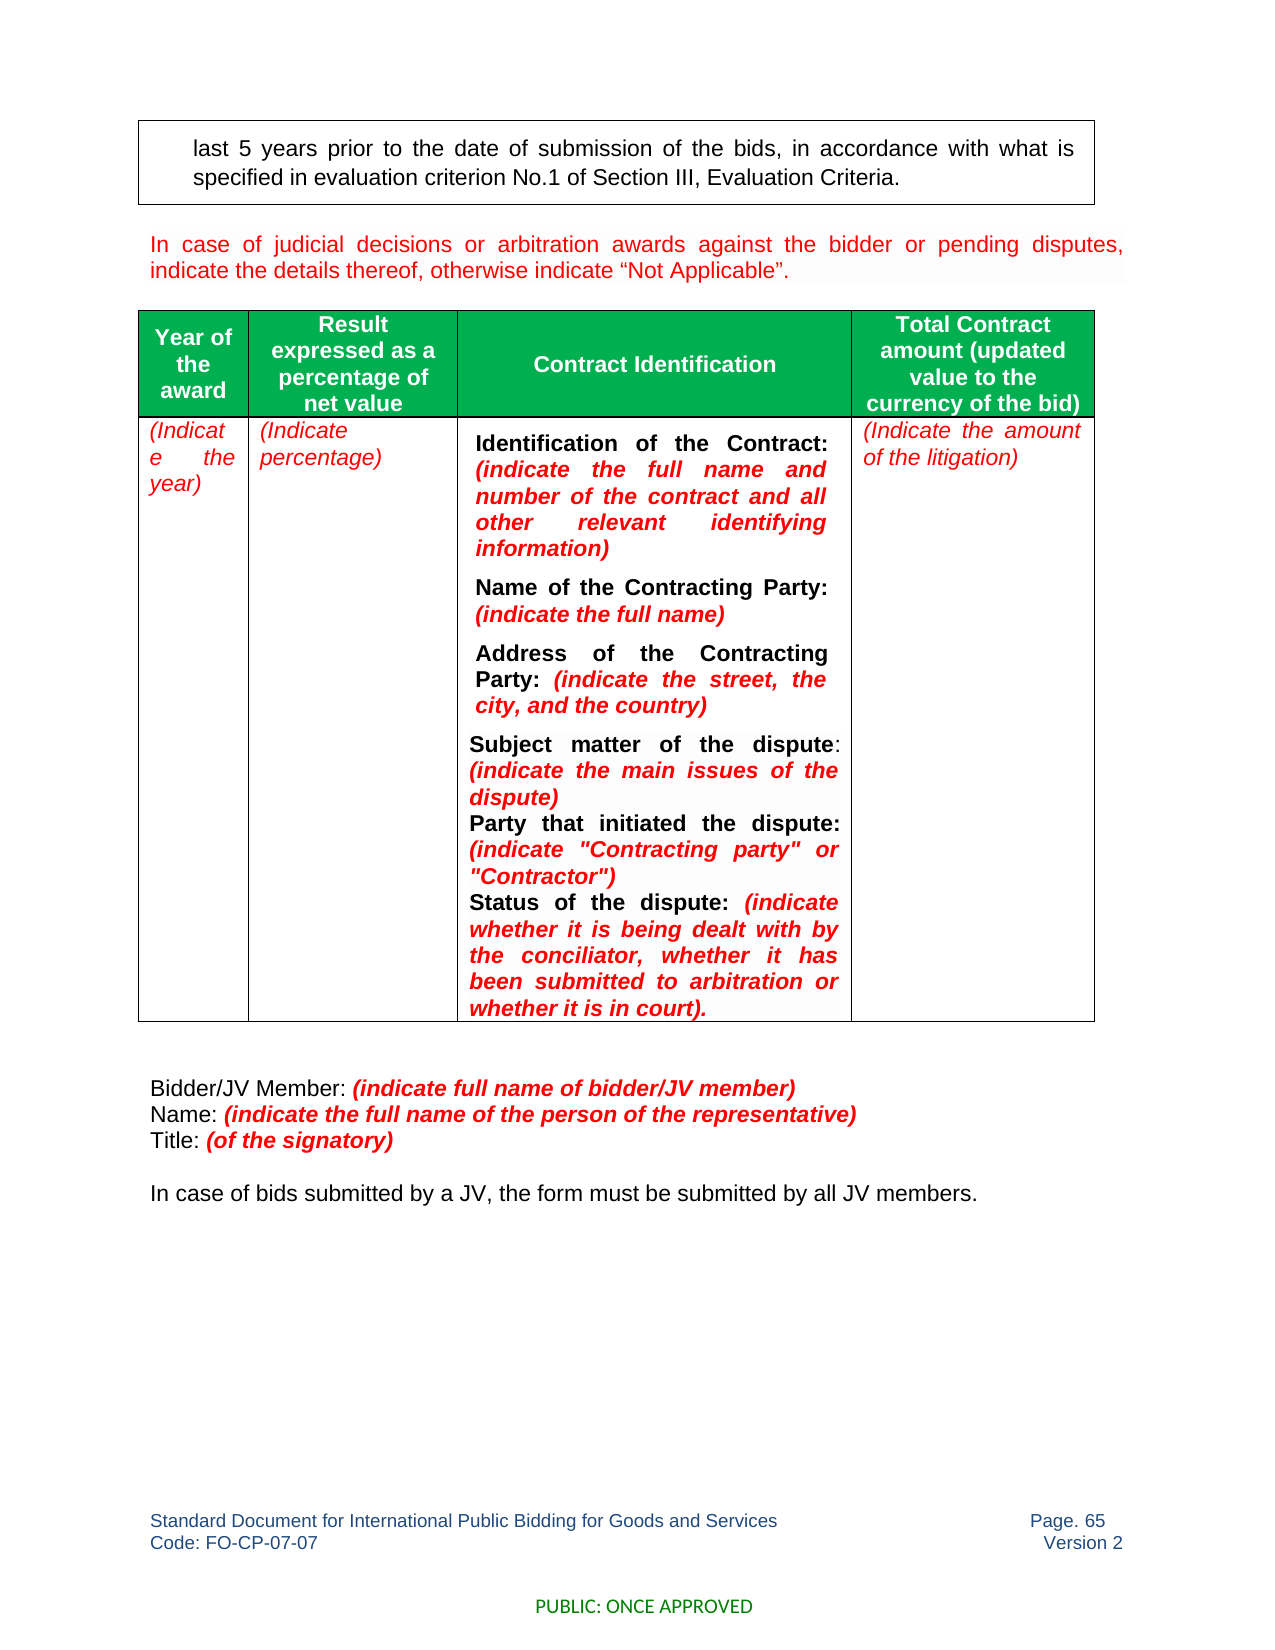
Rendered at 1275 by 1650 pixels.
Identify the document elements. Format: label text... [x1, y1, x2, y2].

text In case of judicial decisions or arbitration awards against the bidder or pending disputes, indicate the details thereof, otherwise indicate “Not Applicable”. [150, 231, 1125, 284]
table_cell Identification of the Contract: (indicate the full name and number of the contract and all other relevant identifying information) Name of the Contracting Party: (indicate the full name) Address of the Contracting Party: (indicate the street, the city, and the country) Subject matter of the dispute: (indicate the main issues of the dispute) Party that initiated the dispute: (indicate "Contracting party" or "Contractor") Status of the dispute: (indicate whether it is being dealt with by the conciliator, whether it has been submitted to arbitration or whether it is in court). [458, 418, 851, 1021]
table_cell (Indicate the amount of the litigation) [852, 418, 1094, 1021]
table_header Year of the award [139, 311, 248, 416]
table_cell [139, 121, 1094, 203]
text In case of bids submitted by a JV, the form must be submitted by all JV members. [150, 1180, 1125, 1206]
table_cell (Indicate the year) [139, 418, 248, 1021]
text Name: (indicate the full name of the person of the representative) [150, 1101, 1125, 1127]
text Bidder/JV Member: (indicate full name of bidder/JV member) [150, 1075, 1125, 1101]
table_header Result expressed as a percentage of net value [249, 311, 457, 416]
table_header Contract Identification [458, 311, 851, 416]
table_header Total Contract amount (updated value to the currency of the bid) [852, 311, 1094, 416]
text Title: (of the signatory) [150, 1127, 1125, 1154]
table_cell (Indicate percentage) [249, 418, 457, 1021]
